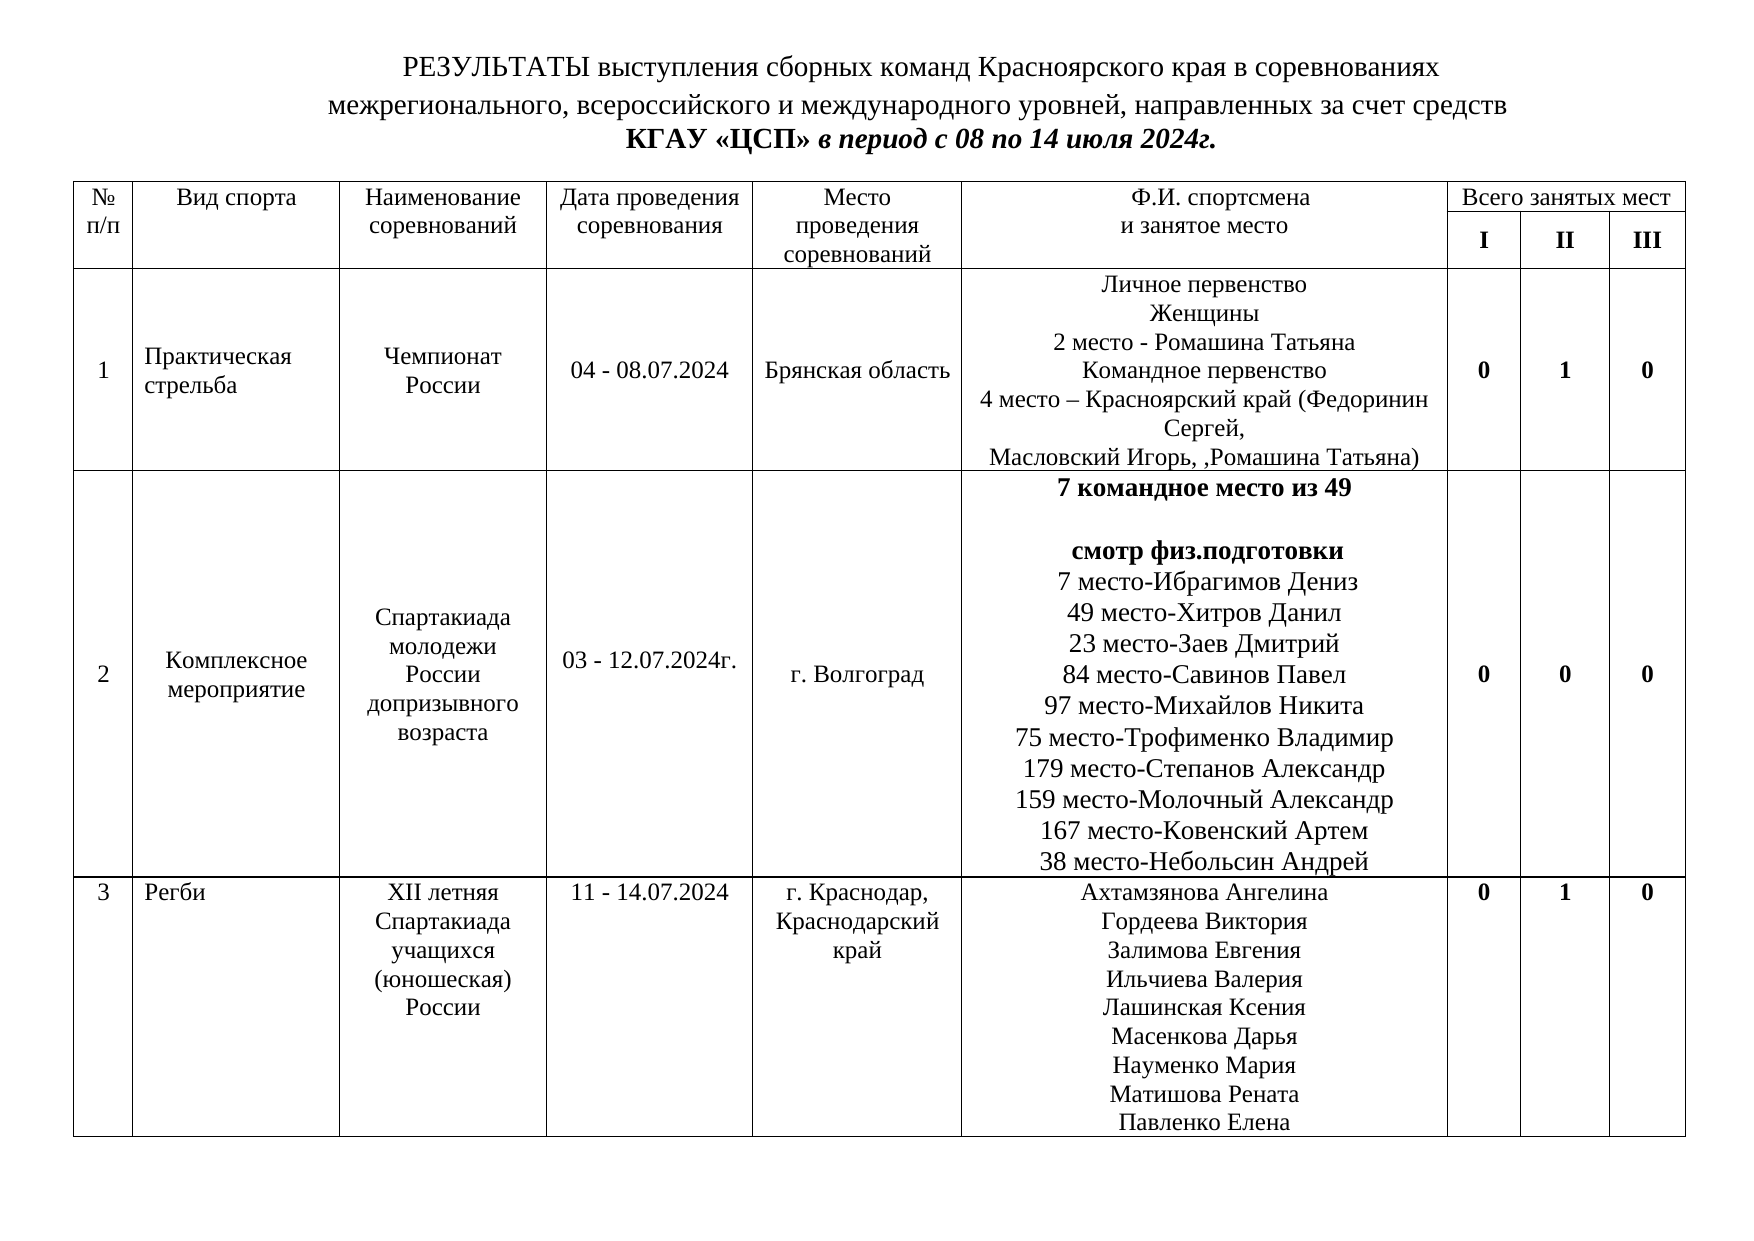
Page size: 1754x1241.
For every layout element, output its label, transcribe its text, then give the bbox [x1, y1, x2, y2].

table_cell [962, 878, 1447, 1136]
table_header Дата проведения соревнования [547, 182, 752, 268]
table_cell 1 [1521, 878, 1609, 1136]
table_cell 0 [1610, 471, 1685, 876]
table_cell Регби [133, 878, 339, 1136]
table_cell Чемпионат России [340, 269, 546, 470]
table_cell I [1448, 212, 1520, 268]
table_cell II [1521, 212, 1609, 268]
table_header Вид спорта [133, 182, 339, 268]
table_cell Практическая стрельба [133, 269, 339, 470]
table_cell 11 - 14.07.2024 [547, 878, 752, 1136]
table_header Наименование соревнований [340, 182, 546, 268]
text межрегионального, всероссийского и международного уровней, направленных за счет средств КГАУ «ЦСП» в период с 08 по 14 июля 2024г. [177, 87, 1665, 154]
table_header Всего занятых мест [1448, 182, 1685, 211]
table_cell 0 [1521, 471, 1609, 876]
table_cell 0 [1448, 471, 1520, 876]
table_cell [753, 878, 961, 1136]
table_cell 03 - 12.07.2024г. [547, 471, 752, 876]
table_header № п/п [74, 182, 132, 268]
table_cell г. Волгоград [753, 471, 961, 876]
table_header Ф.И. спортсмена и занятое место [962, 182, 1447, 268]
table_cell 1 [74, 269, 132, 470]
table_cell 04 - 08.07.2024 [547, 269, 752, 470]
table_cell III [1610, 212, 1685, 268]
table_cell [340, 878, 546, 1136]
table_cell 0 [1448, 878, 1520, 1136]
table_cell 3 [74, 878, 132, 1136]
table_cell Личное первенство Женщины 2 место - Ромашина Татьяна Командное первенство 4 место – Красноярский край (Федоринин Сергей, Масловский Игорь, ,Ромашина Татьяна) [962, 269, 1447, 470]
table_cell 0 [1610, 269, 1685, 470]
table_cell 0 [1448, 269, 1520, 470]
table_cell Спартакиада молодежи России допризывного возраста [340, 471, 546, 876]
table_cell 7 командное место из 49 смотр физ.подготовки 7 место-Ибрагимов Дениз 49 место-Хитров Данил 23 место-Заев Дмитрий 84 место-Савинов Павел 97 место-Михайлов Никита 75 место-Трофименко Владимир 179 место-Степанов Александр 159 место-Молочный Александр 167 место-Ковенский Артем 38 место-Небольсин Андрей [962, 471, 1447, 876]
table_cell Комплексное мероприятие [133, 471, 339, 876]
table_cell Брянская область [753, 269, 961, 470]
table_cell 0 [1610, 878, 1685, 1136]
subtitle РЕЗУЛЬТАТЫ выступления сборных команд Красноярского края в соревнованиях [177, 49, 1665, 82]
table_header Место проведения соревнований [753, 182, 961, 268]
table_cell 1 [1521, 269, 1609, 470]
table_cell 2 [74, 471, 132, 876]
